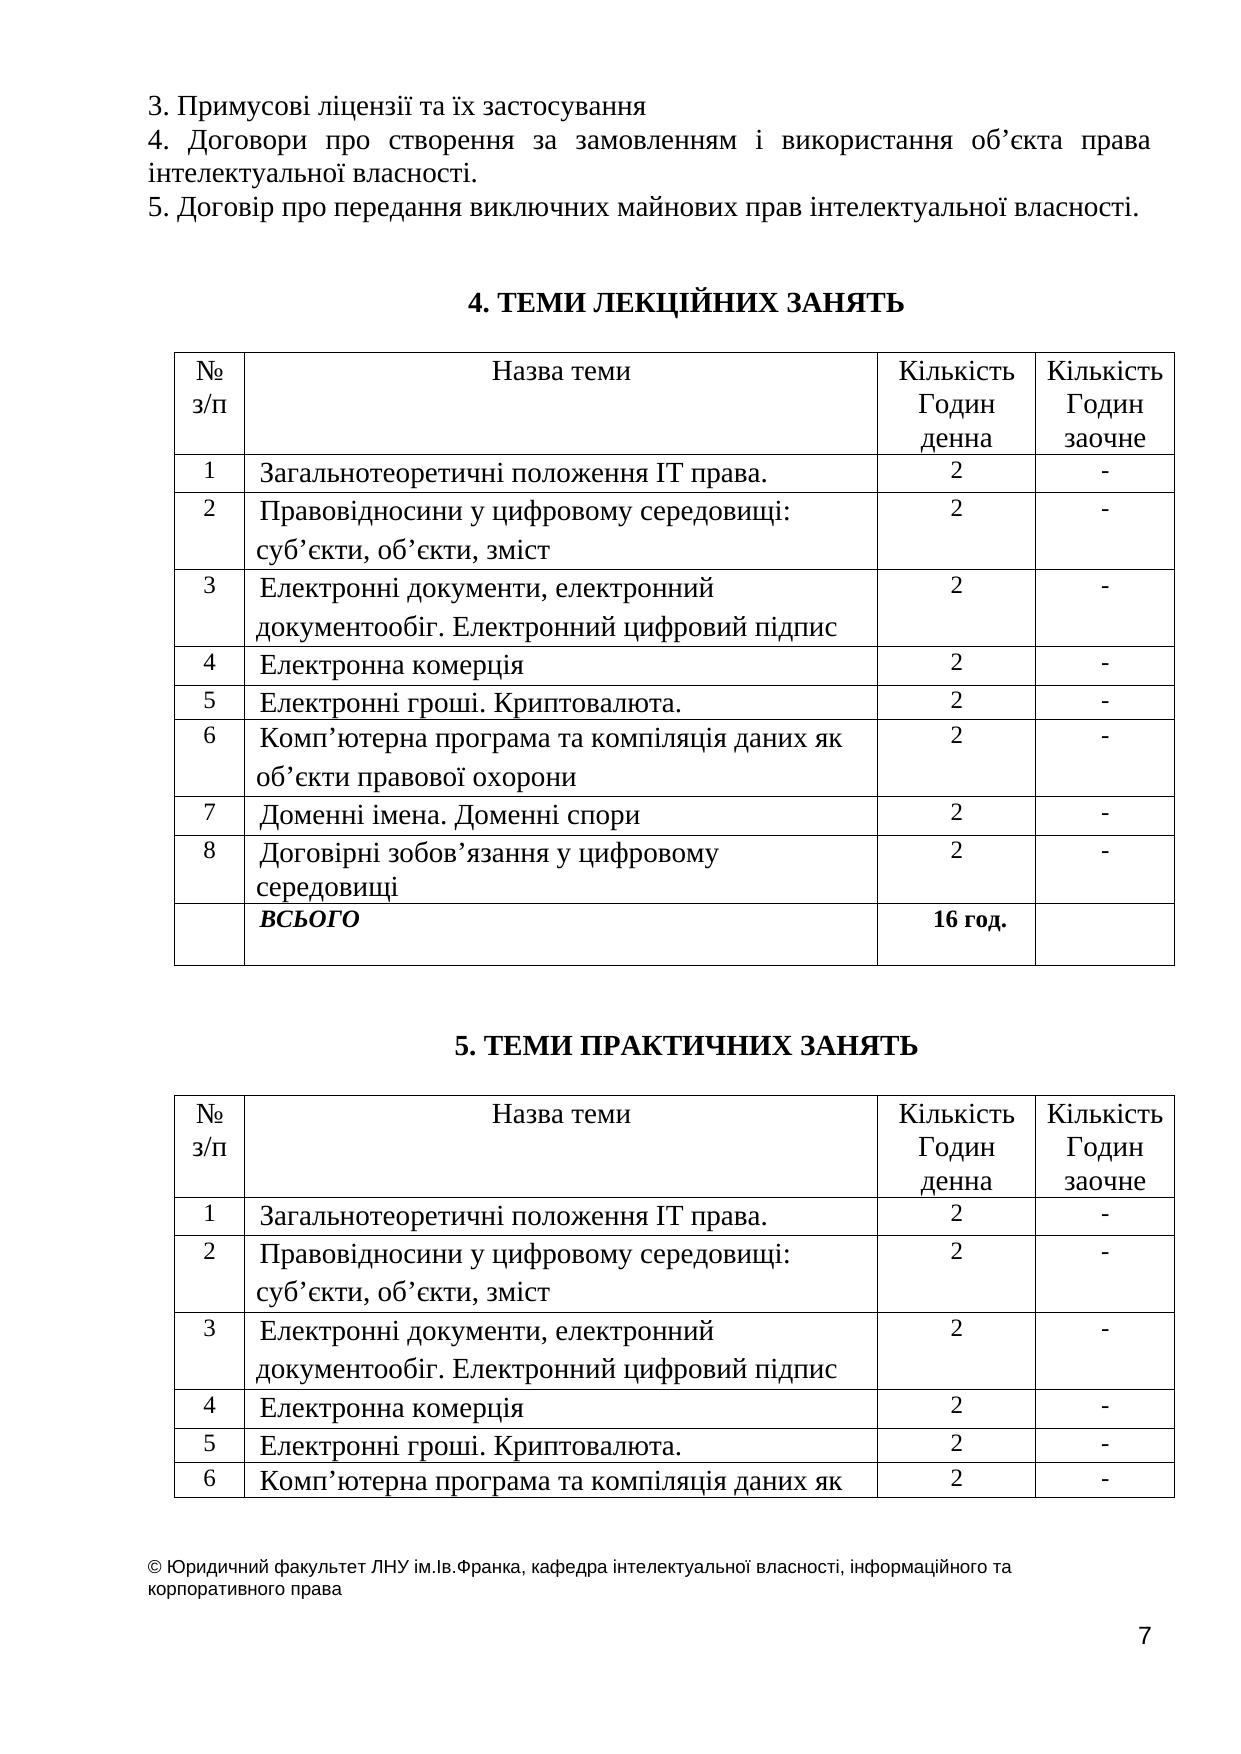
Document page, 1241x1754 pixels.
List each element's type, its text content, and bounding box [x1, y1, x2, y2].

table_cell Правовідносини у цифровому середовищі: суб’єкти, об’єкти, зміст [245, 493, 877, 569]
table_cell 2 [878, 1236, 1035, 1312]
table_header Кількість Годин заочне [1036, 1096, 1174, 1197]
table_cell Електронні документи, електронний документообіг. Електронний цифровий підпис [245, 1313, 877, 1389]
table_cell 2 [878, 1390, 1035, 1427]
table_cell 3 [175, 570, 244, 646]
table_cell 2 [878, 836, 1035, 903]
table_cell 3 [175, 1313, 244, 1389]
text 4. Договори про створення за замовленням і використання об’єкта права інтелектуальної власності. [148, 122, 1152, 189]
text 5. Договір про передання виключних майнових прав інтелектуальної власності. [148, 189, 1152, 223]
table_cell 2 [878, 455, 1035, 492]
table_cell - [1036, 686, 1174, 719]
table_cell 5 [175, 686, 244, 719]
table_cell - [1036, 1198, 1174, 1235]
table_cell 1 [175, 1198, 244, 1235]
table_cell Електронна комерція [245, 1390, 877, 1427]
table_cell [245, 1463, 877, 1497]
table_cell 2 [175, 1236, 244, 1312]
table_cell 2 [878, 647, 1035, 684]
table_cell 6 [175, 1463, 244, 1497]
table_cell Електронні документи, електронний документообіг. Електронний цифровий підпис [245, 570, 877, 646]
table_cell 2 [878, 570, 1035, 646]
table_cell 2 [878, 1313, 1035, 1389]
table_header Кількість Годин заочне [1036, 353, 1174, 454]
table_cell 8 [175, 836, 244, 903]
table_cell 1 [175, 455, 244, 492]
table_cell - [1036, 647, 1174, 684]
table_cell - [1036, 1429, 1174, 1462]
table_cell 4 [175, 1390, 244, 1427]
table_cell Загальнотеоретичні положення ІТ права. [245, 455, 877, 492]
table_header Кількість Годин денна [878, 1096, 1035, 1197]
table_cell Загальнотеоретичні положення ІТ права. [245, 1198, 877, 1235]
table_cell 2 [878, 1463, 1035, 1497]
table_header № з/п [175, 1096, 244, 1197]
table_cell - [1036, 1463, 1174, 1497]
table_cell 2 [878, 493, 1035, 569]
text 4. ТЕМИ ЛЕКЦІЙНИХ ЗАНЯТЬ [148, 285, 1152, 318]
table_cell 2 [878, 797, 1035, 834]
table_cell 2 [878, 1198, 1035, 1235]
table_cell 2 [175, 493, 244, 569]
table_cell - [1036, 836, 1174, 903]
table_cell 6 [175, 720, 244, 796]
table_cell Правовідносини у цифровому середовищі: суб’єкти, об’єкти, зміст [245, 1236, 877, 1312]
table_header Назва теми [245, 1096, 877, 1197]
table_cell Договірні зобов’язання у цифровому середовищі [245, 836, 877, 903]
table_cell 7 [175, 797, 244, 834]
table_cell ВСЬОГО [245, 904, 877, 965]
table_cell 4 [175, 647, 244, 684]
table_cell - [1036, 570, 1174, 646]
table_cell 2 [878, 686, 1035, 719]
table_cell 2 [878, 1429, 1035, 1462]
text 3. Примусові ліцензії та їх застосування [148, 88, 1152, 122]
table_header № з/п [175, 353, 244, 454]
table_cell 16 год. [878, 904, 1035, 965]
table_cell - [1036, 1390, 1174, 1427]
table_header Кількість Годин денна [878, 353, 1035, 454]
table_cell 5 [175, 1429, 244, 1462]
table_cell - [1036, 493, 1174, 569]
text 5. ТЕМИ ПРАКТИЧНИХ ЗАНЯТЬ [148, 1028, 1152, 1061]
table_cell Електронні гроші. Криптовалюта. [245, 686, 877, 719]
table_cell - [1036, 797, 1174, 834]
table_cell [175, 904, 244, 965]
table_cell - [1036, 1313, 1174, 1389]
table_cell 2 [878, 720, 1035, 796]
table_cell Електронна комерція [245, 647, 877, 684]
table_cell - [1036, 455, 1174, 492]
table_cell Доменні імена. Доменні спори [245, 797, 877, 834]
table_cell [1036, 904, 1174, 965]
table_cell Комп’ютерна програма та компіляція даних як об’єкти правової охорони [245, 720, 877, 796]
table_cell - [1036, 720, 1174, 796]
table_cell Електронні гроші. Криптовалюта. [245, 1429, 877, 1462]
table_header Назва теми [245, 353, 877, 454]
table_cell - [1036, 1236, 1174, 1312]
